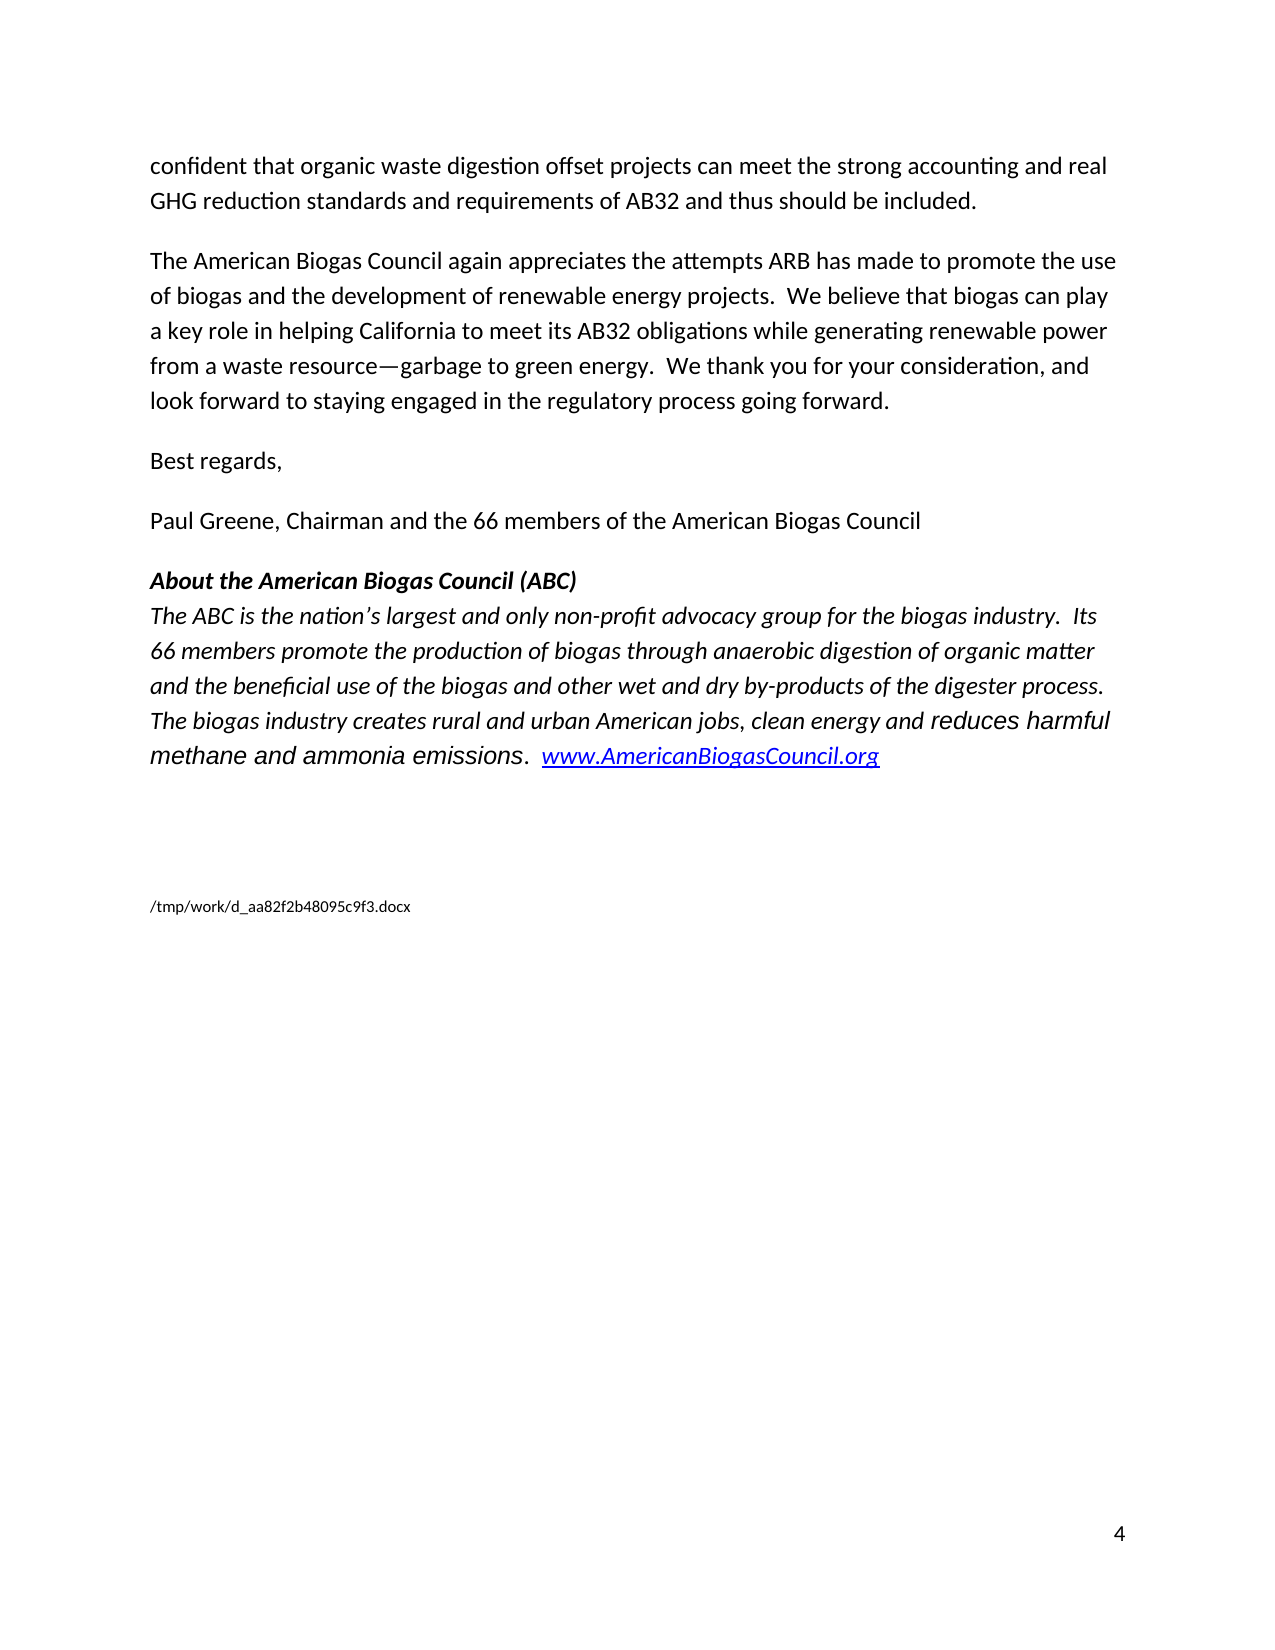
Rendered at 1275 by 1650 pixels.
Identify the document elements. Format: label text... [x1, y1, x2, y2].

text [150, 150, 1125, 216]
text The American Biogas Council again appreciates the attempts ARB has made to promote the use of biogas and the development of renewable energy projects. We believe that biogas can play a key role in helping California to meet its AB32 obligations while generating renewable power from a waste resource—garbage to green energy. We thank you for your consideration, and look forward to staying engaged in the regulatory process going forward. [150, 245, 1125, 416]
text About the American Biogas Council (ABC) The ABC is the nation’s largest and only non-profit advocacy group for the biogas industry. Its 66 members promote the production of biogas through anaerobic digestion of organic matter and the beneficial use of the biogas and other wet and dry by-products of the digester process. The biogas industry creates rural and urban American jobs, clean energy and reduces harmful methane and ammonia emissions. www.AmericanBiogasCouncil.org [150, 565, 1125, 771]
text Best regards, [150, 445, 1125, 476]
text Paul Greene, Chairman and the 66 members of the American Biogas Council [150, 505, 1125, 536]
